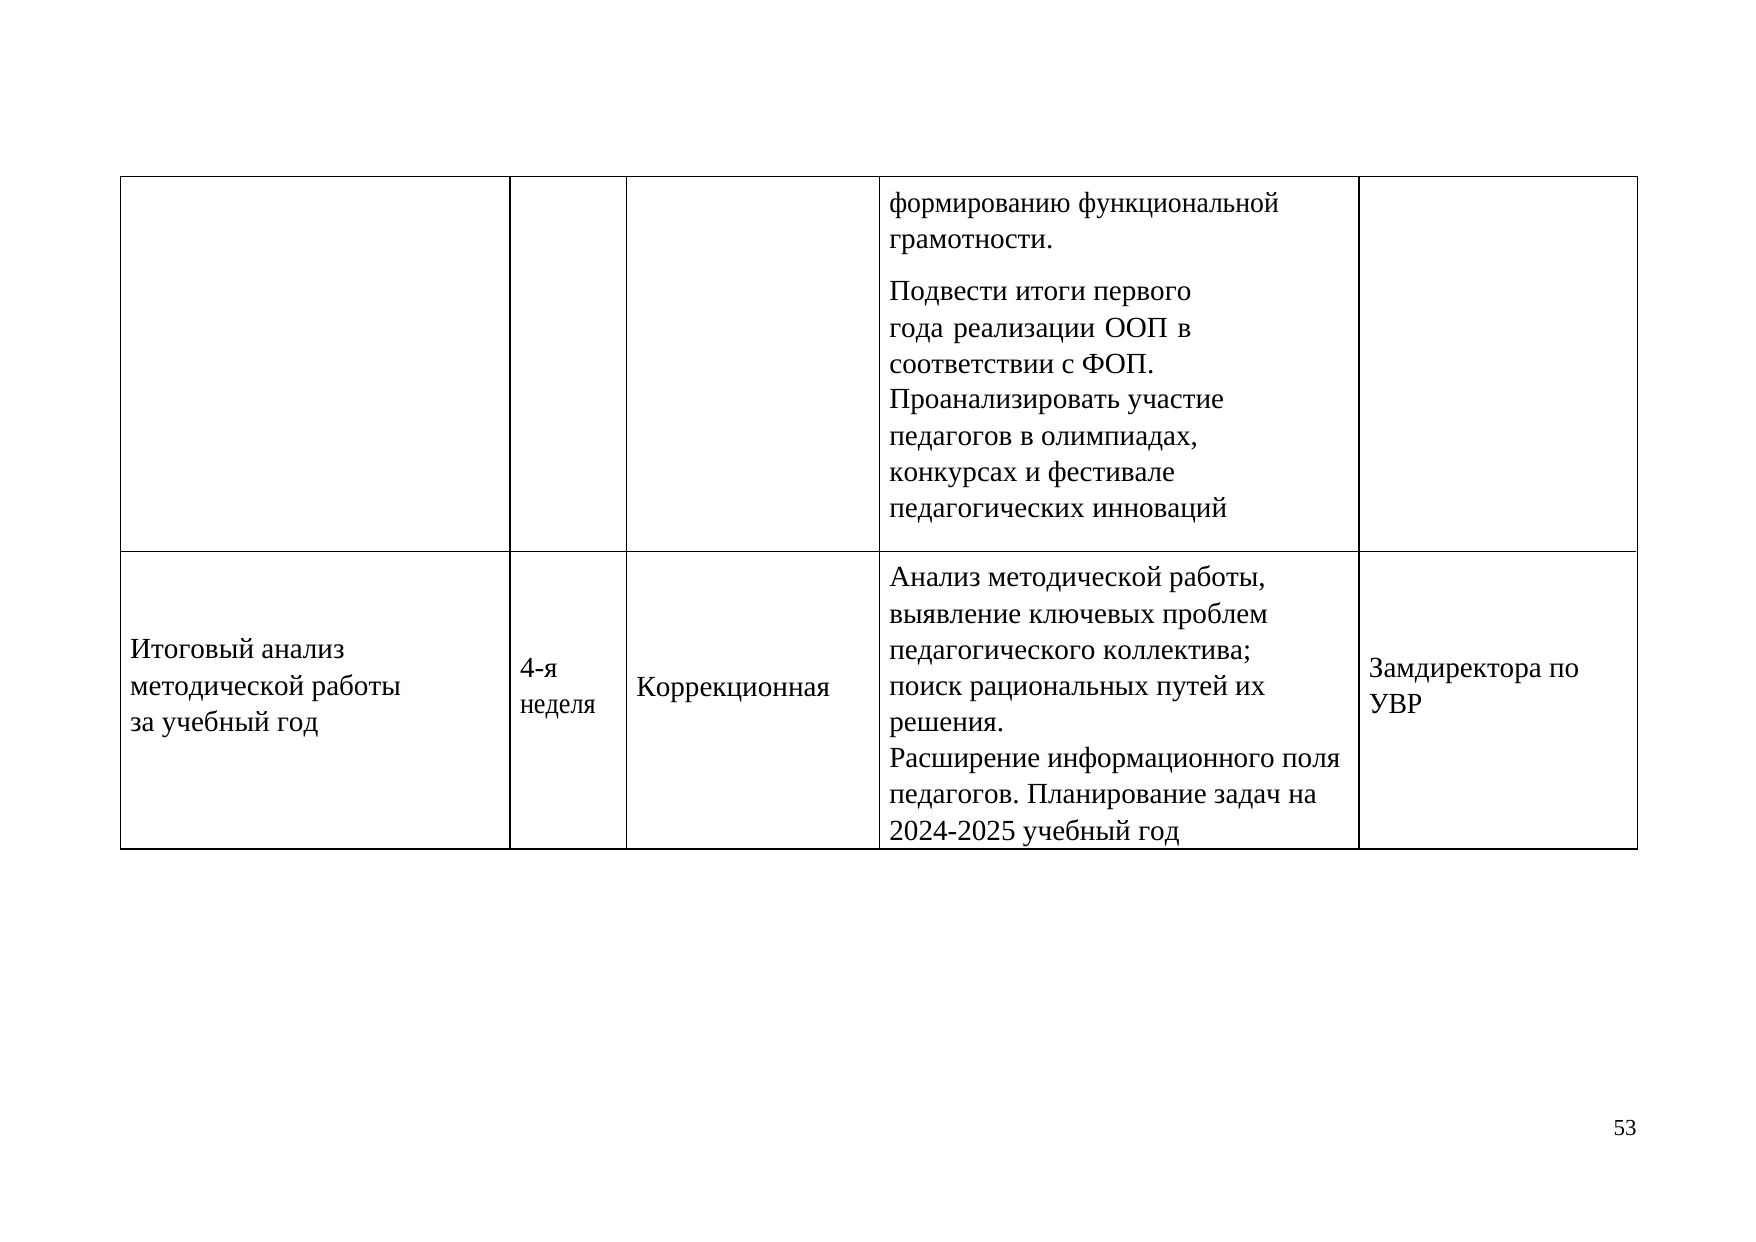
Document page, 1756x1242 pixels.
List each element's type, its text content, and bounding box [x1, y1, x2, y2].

table_header [1360, 177, 1637, 551]
table_cell Замдиректора по УВР [1360, 551, 1637, 848]
table_header [121, 177, 509, 551]
table_cell Анализ методической работы, выявление ключевых проблем педагогического коллектива; поиск рациональных путей их решения. Расширение информационного поля педагогов. Планирование задач на 2024-2025 учебный год [880, 552, 1358, 848]
table_header формированию функциональной грамотности. Подвести итоги первого года реализации ООП в соответствии с ФОП. Проанализировать участие педагогов в олимпиадах, конкурсах и фестивале педагогических инноваций [880, 177, 1358, 551]
table_cell Итоговый анализ методической работы за учебный год [121, 552, 509, 848]
table_cell Коррекционная [627, 552, 879, 848]
table_header [511, 177, 626, 551]
table_header [627, 177, 879, 551]
table_cell 4-я неделя [511, 552, 626, 848]
